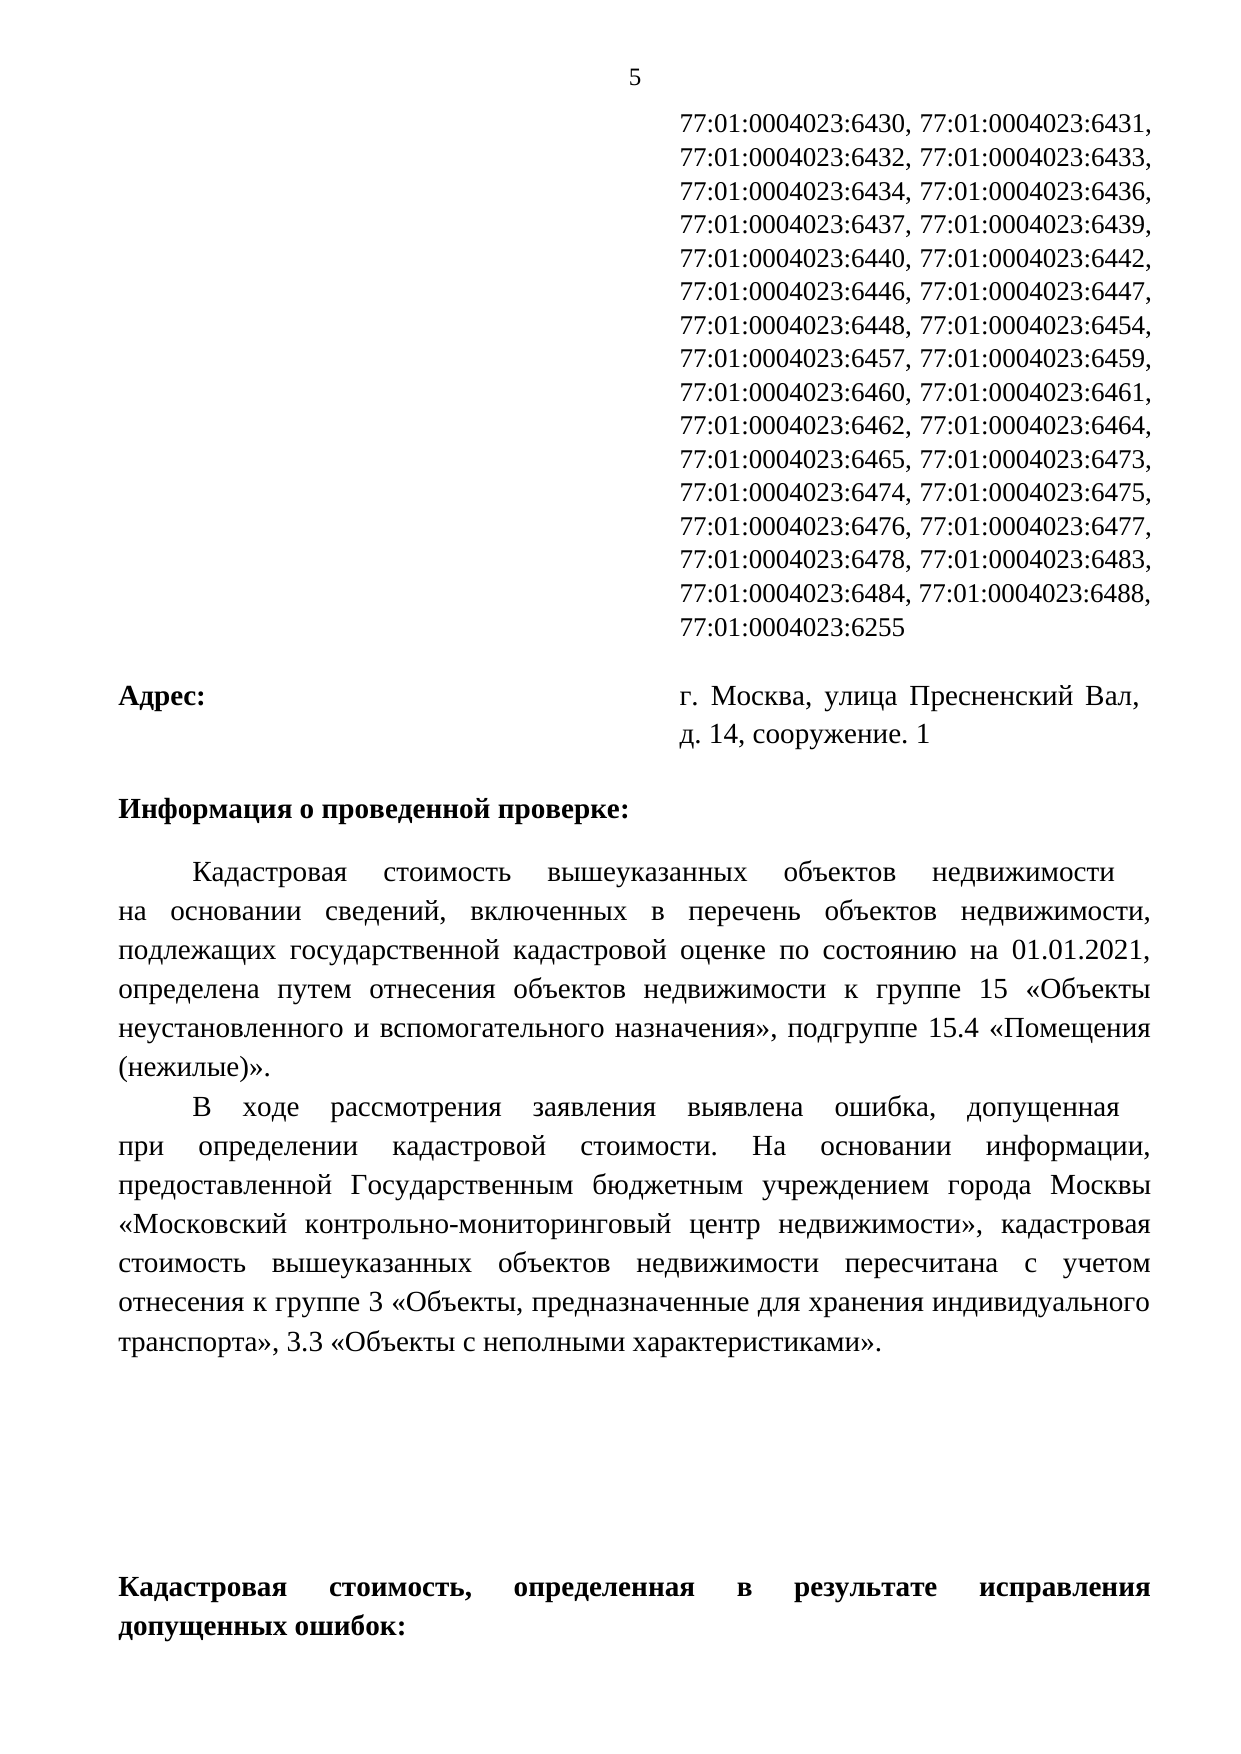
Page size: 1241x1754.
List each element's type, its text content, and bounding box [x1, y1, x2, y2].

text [118, 107, 1152, 608]
text В ходе рассмотрения заявления выявлена ошибка, допущенная при определении кадастровой стоимости. На основании информации, предоставленной Государственным бюджетным учреждением города Москвы «Московский контрольно-мониторинговый центр недвижимости», кадастровая стоимость вышеуказанных объектов недвижимости пересчитана с учетом отнесения к группе 3 «Объекты, предназначенные для хранения индивидуального транспорта», 3.3 «Объекты с неполными характеристиками». [118, 1089, 1152, 1357]
text Кадастровая стоимость вышеуказанных объектов недвижимости на основании сведений, включенных в перечень объектов недвижимости, подлежащих государственной кадастровой оценке по состоянию на 01.01.2021, определена путем отнесения объектов недвижимости к группе 15 «Объекты неустановленного и вспомогательного назначения», подгруппе 15.4 «Помещения (нежилые)». [118, 854, 1152, 1083]
text Информация о проведенной проверке: [118, 791, 1152, 824]
text 77:01:0004023:6255 [679, 611, 1152, 642]
text Адрес: г. Москва, улица Пресненский Вал, д. 14, сооружение. 1 [118, 678, 1152, 750]
text Кадастровая стоимость, определенная в результате исправления допущенных ошибок: [118, 1569, 1152, 1641]
